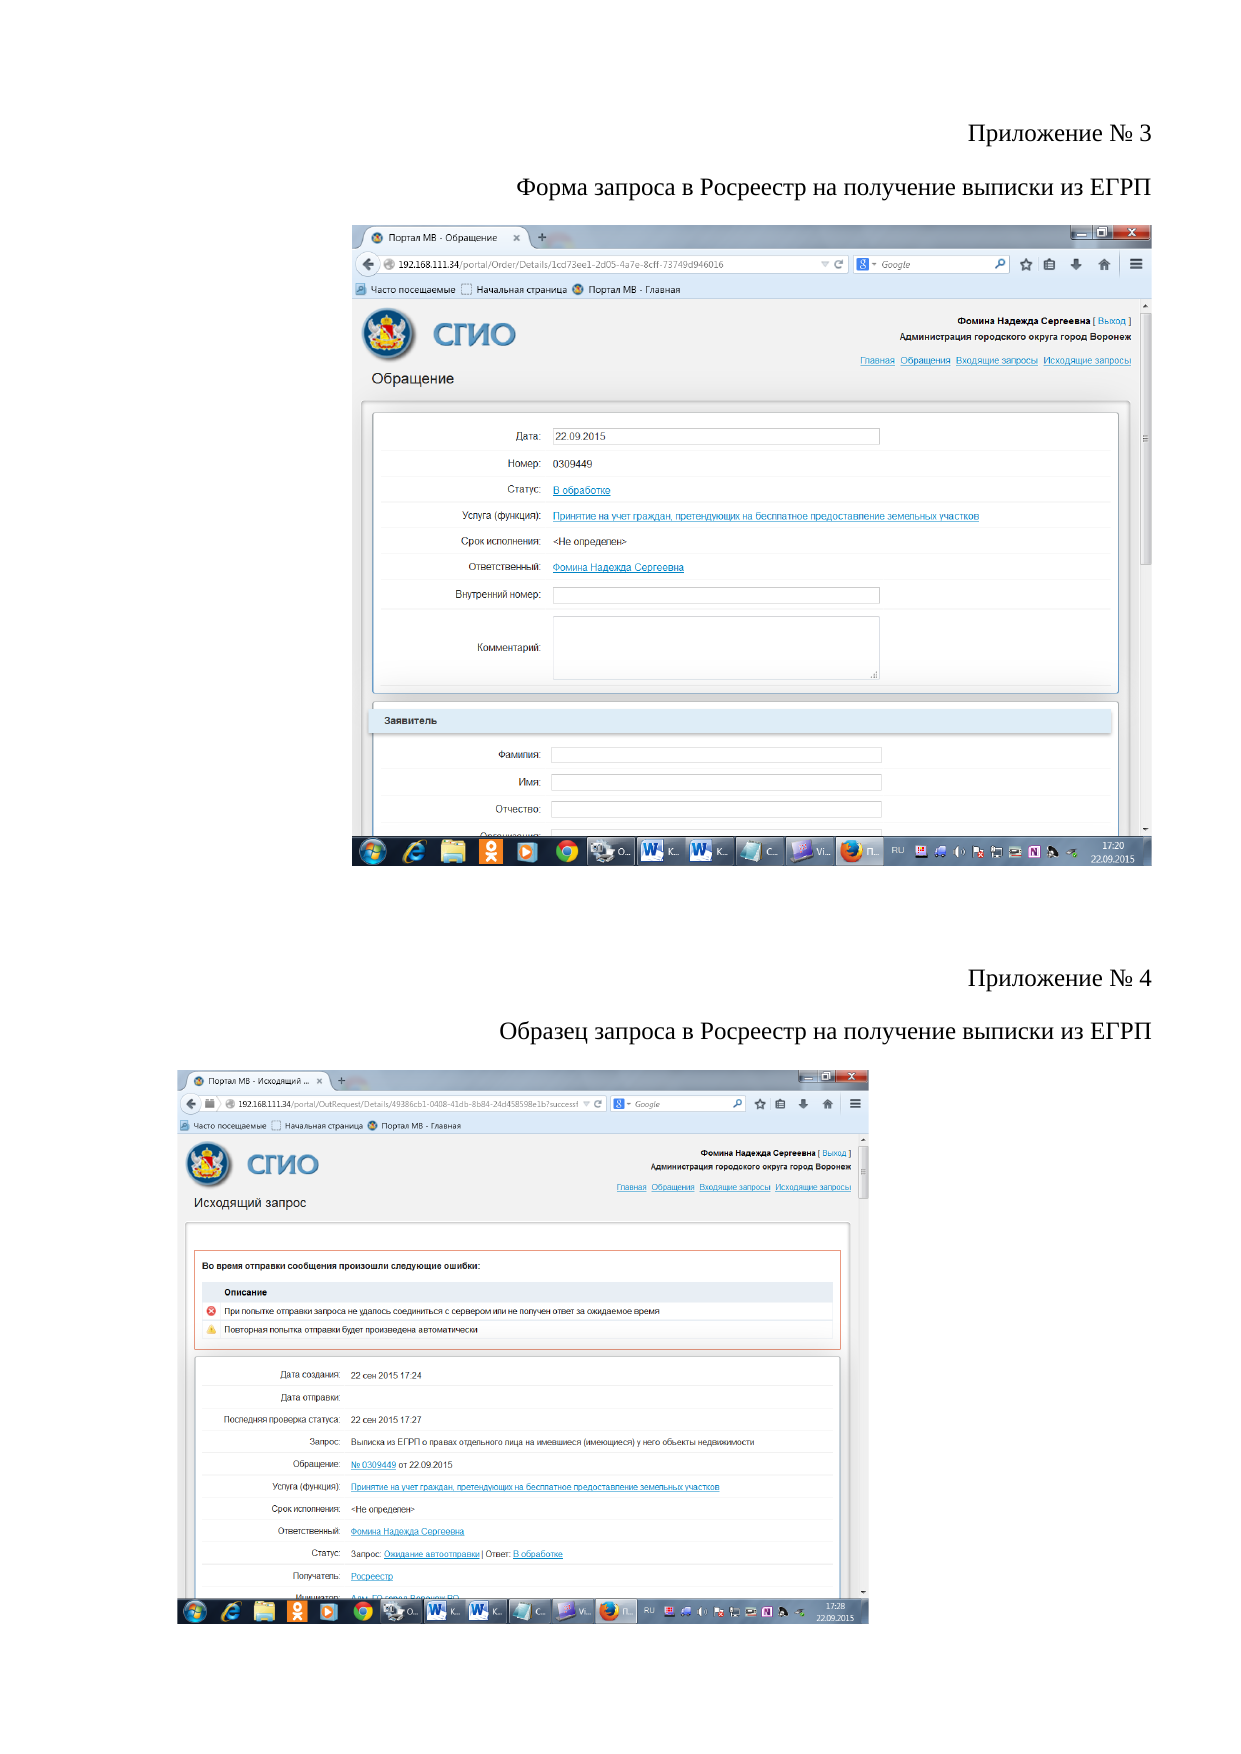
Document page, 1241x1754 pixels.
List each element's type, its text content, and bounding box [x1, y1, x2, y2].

text Приложение № 4 [177, 963, 1152, 991]
text Образец запроса в Росреестр на получение выписки из ЕГРП [177, 1016, 1152, 1045]
picture [352, 225, 1152, 866]
picture [177, 1070, 869, 1624]
text Приложение № 3 [177, 118, 1152, 147]
text Форма запроса в Росреестр на получение выписки из ЕГРП [177, 172, 1152, 201]
